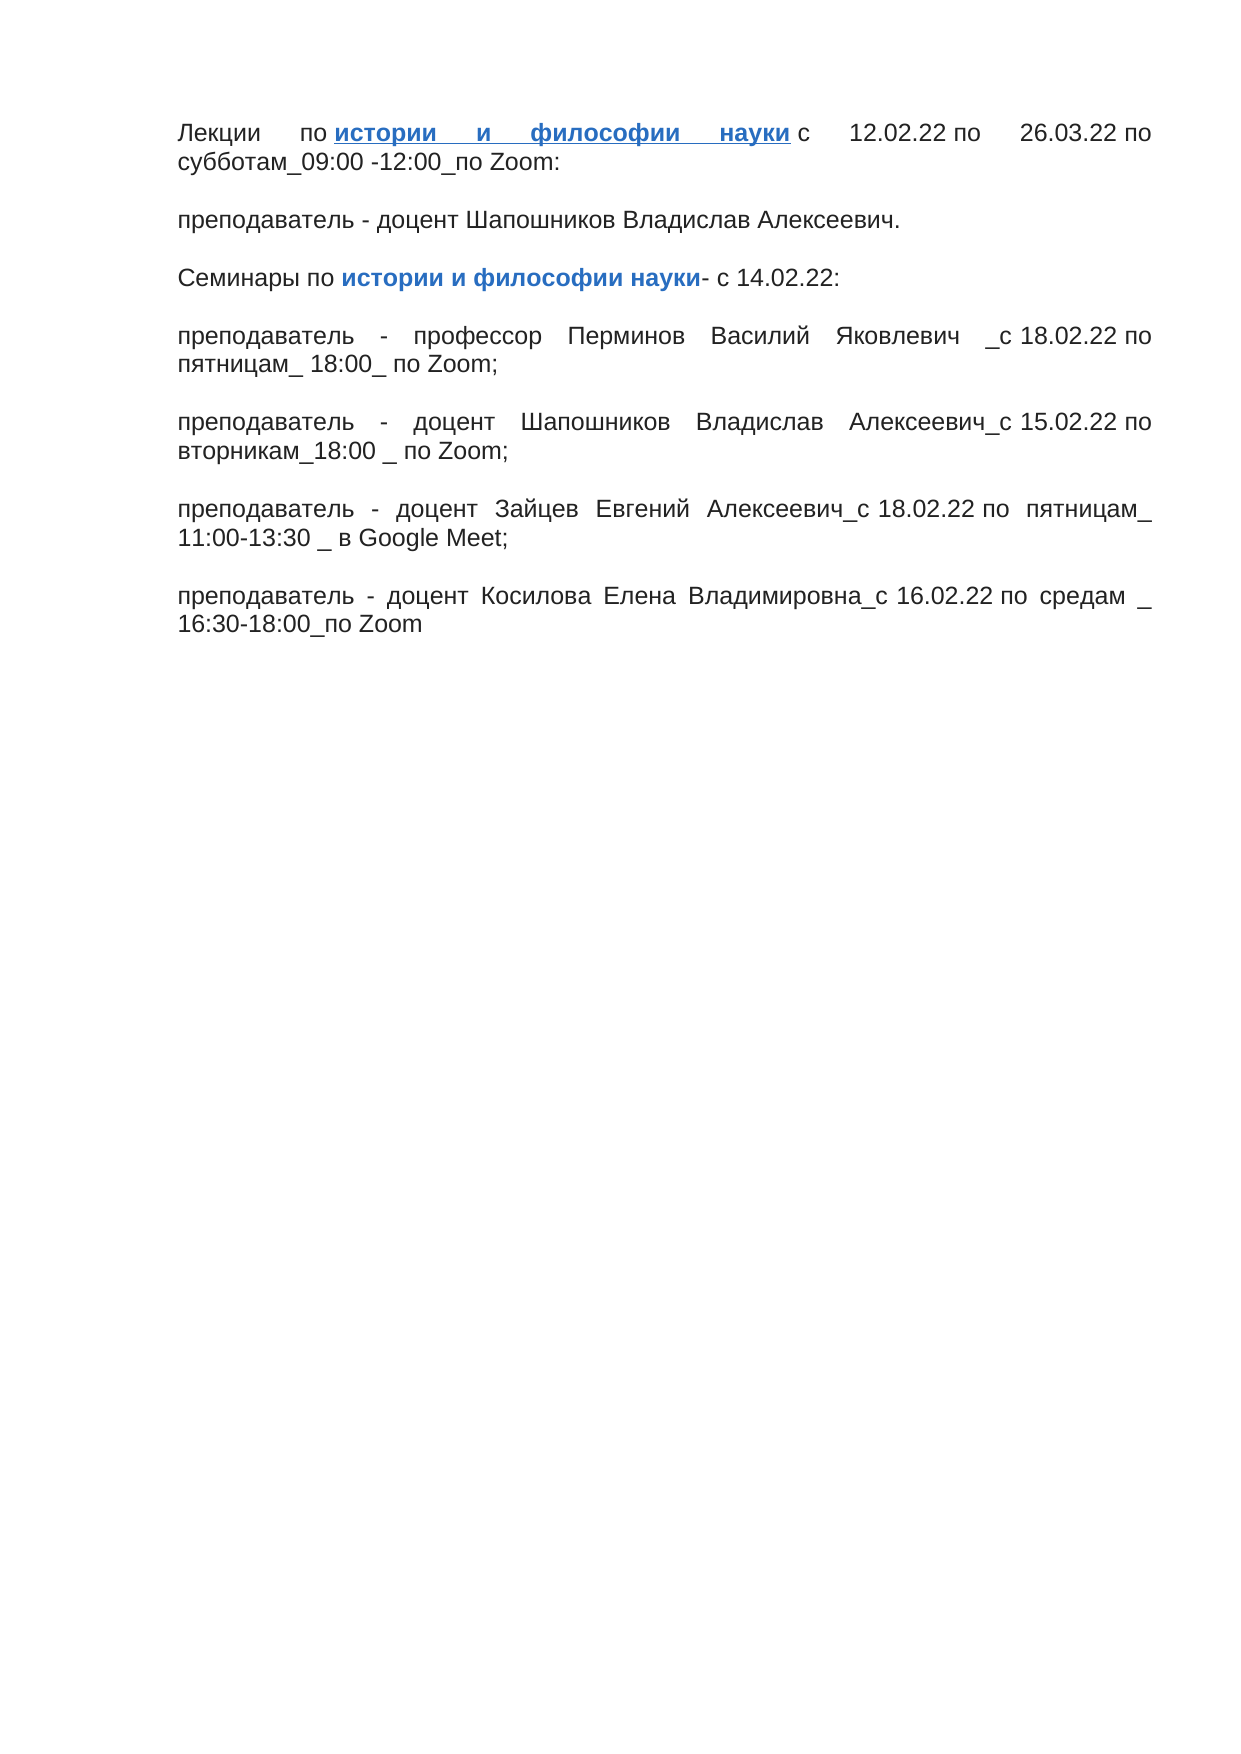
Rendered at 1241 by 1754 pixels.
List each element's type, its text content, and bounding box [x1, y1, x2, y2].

text преподаватель - профессор Перминов Василий Яковлевич _с 18.02.22 по пятницам_ 18:00_ по Zoom; [177, 321, 1152, 378]
text преподаватель - доцент Косилова Елена Владимировна_с 16.02.22 по средам _ 16:30-18:00_по Zoom [177, 581, 1152, 638]
text Лекции по истории и философии науки с 12.02.22 по 26.03.22 по субботам_09:00 -12:00_по Zoom: [177, 118, 1152, 176]
text преподаватель - доцент Зайцев Евгений Алексеевич_с 18.02.22 по пятницам_ 11:00-13:30 _ в Google Meet; [177, 494, 1152, 551]
text преподаватель - доцент Шапошников Владислав Алексеевич_с 15.02.22 по вторникам_18:00 _ по Zoom; [177, 407, 1152, 465]
text Семинары по истории и философии науки- с 14.02.22: [177, 263, 1152, 291]
text преподаватель - доцент Шапошников Владислав Алексеевич. [177, 205, 1152, 233]
